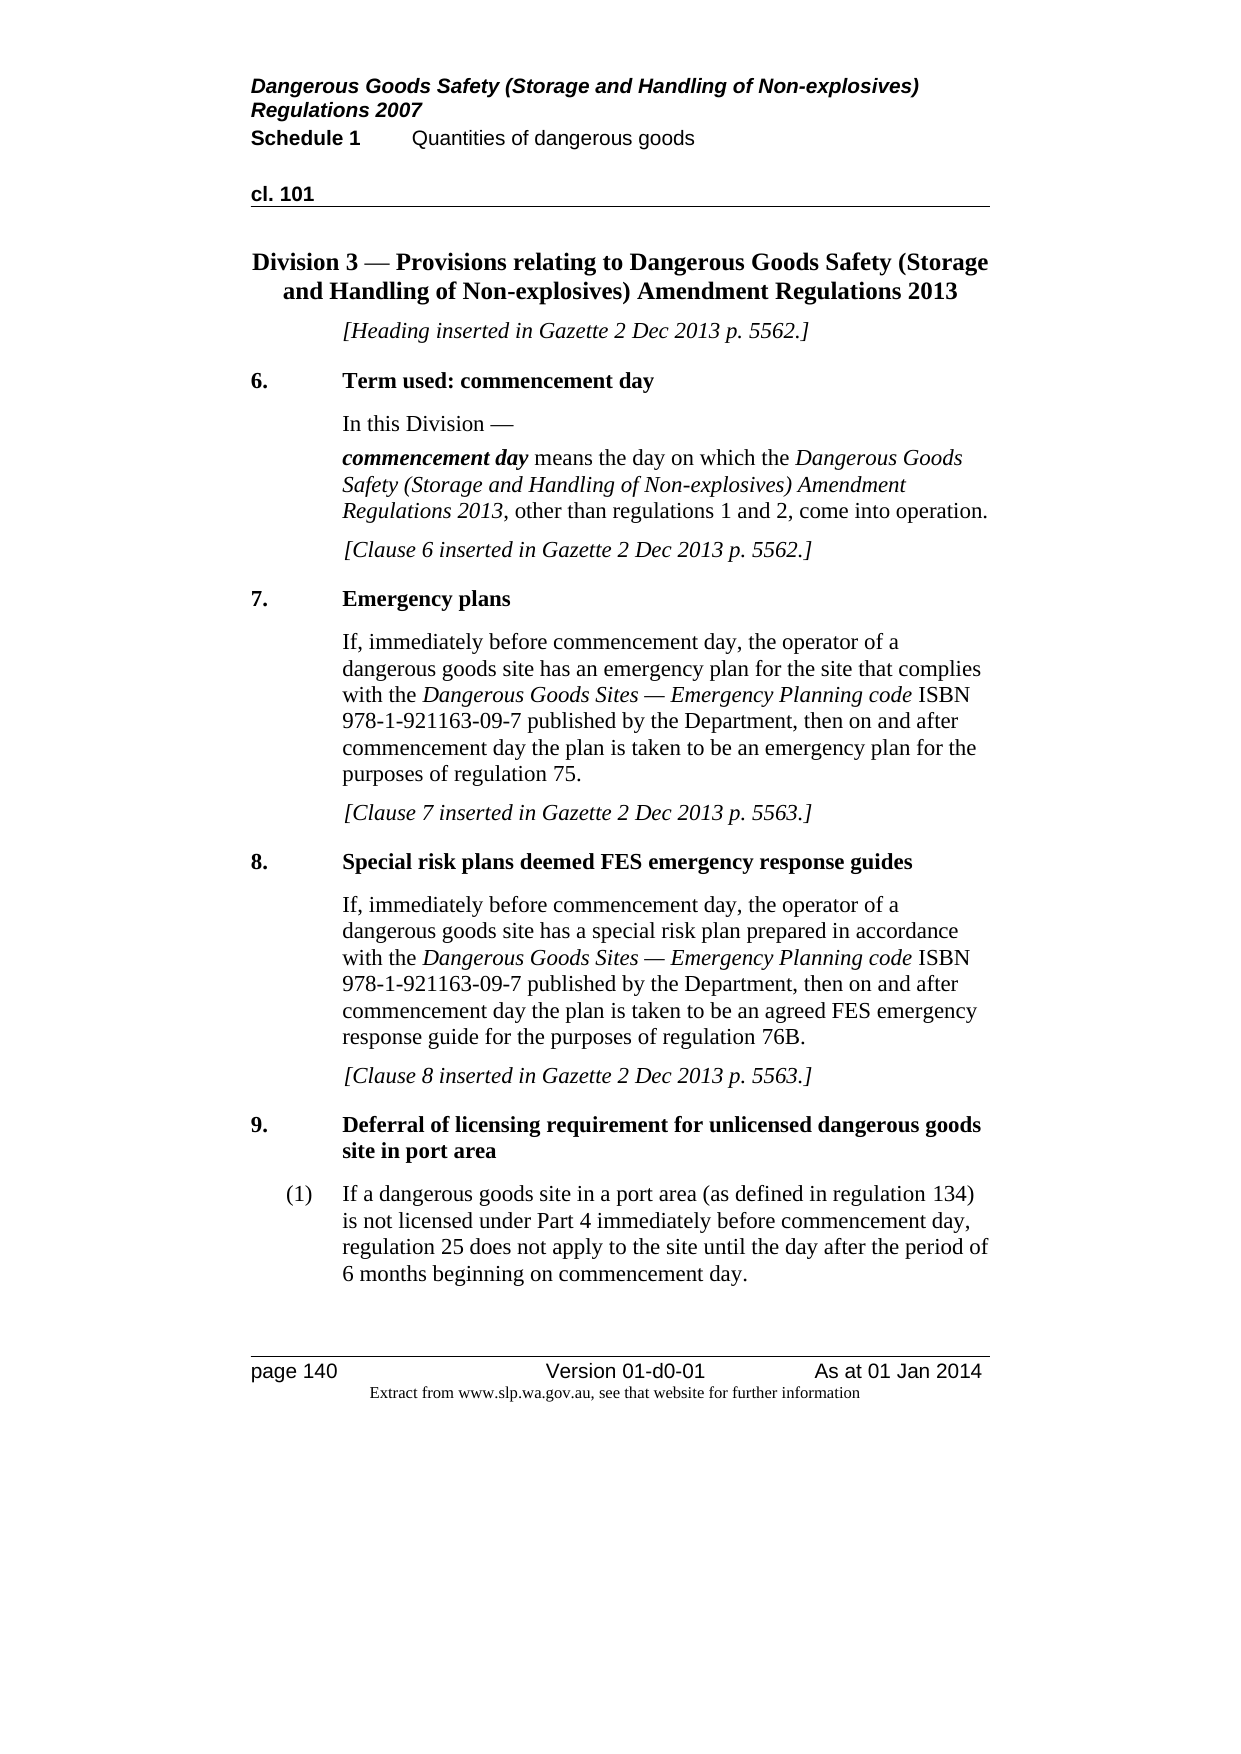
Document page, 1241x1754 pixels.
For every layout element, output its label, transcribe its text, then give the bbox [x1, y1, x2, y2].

subtitle 8. Special risk plans deemed FES emergency response guides [251, 848, 990, 874]
text [Clause 6 inserted in Gazette 2 Dec 2013 p. 5562.] [251, 536, 990, 562]
text (1) If a dangerous goods site in a port area (as defined in regulation 134) is not licensed under Part 4 immediately before commencement day, regulation 25 does not apply to the site until the day after the period of 6 months beginning on commencement day. [251, 1181, 990, 1286]
text In this Division — [251, 410, 990, 436]
text If, immediately before commencement day, the operator of a dangerous goods site has an emergency plan for the site that complies with the Dangerous Goods Sites — Emergency Planning code ISBN 978-1-921163-09-7 published by the Department, then on and after commencement day the plan is taken to be an emergency plan for the purposes of regulation 75. [251, 628, 990, 786]
text [Clause 7 inserted in Gazette 2 Dec 2013 p. 5563.] [251, 799, 990, 825]
text commencement day means the day on which the Dangerous Goods Safety (Storage and Handling of Non-explosives) Amendment Regulations 2013, other than regulations 1 and 2, come into operation. [251, 444, 990, 523]
text [Clause 8 inserted in Gazette 2 Dec 2013 p. 5563.] [251, 1062, 990, 1088]
subtitle Division 3 — Provisions relating to Dangerous Goods Safety (Storage and Handling of Non-explosives) Amendment Regulations 2013 [251, 247, 990, 305]
subtitle 6. Term used: commencement day [251, 367, 990, 393]
text If, immediately before commencement day, the operator of a dangerous goods site has a special risk plan prepared in accordance with the Dangerous Goods Sites — Emergency Planning code ISBN 978-1-921163-09-7 published by the Department, then on and after commencement day the plan is taken to be an agreed FES emergency response guide for the purposes of regulation 76B. [251, 891, 990, 1049]
subtitle [Heading inserted in Gazette 2 Dec 2013 p. 5562.] [251, 317, 990, 344]
subtitle 9. Deferral of licensing requirement for unlicensed dangerous goods site in port area [251, 1111, 990, 1164]
subtitle 7. Emergency plans [251, 585, 990, 612]
